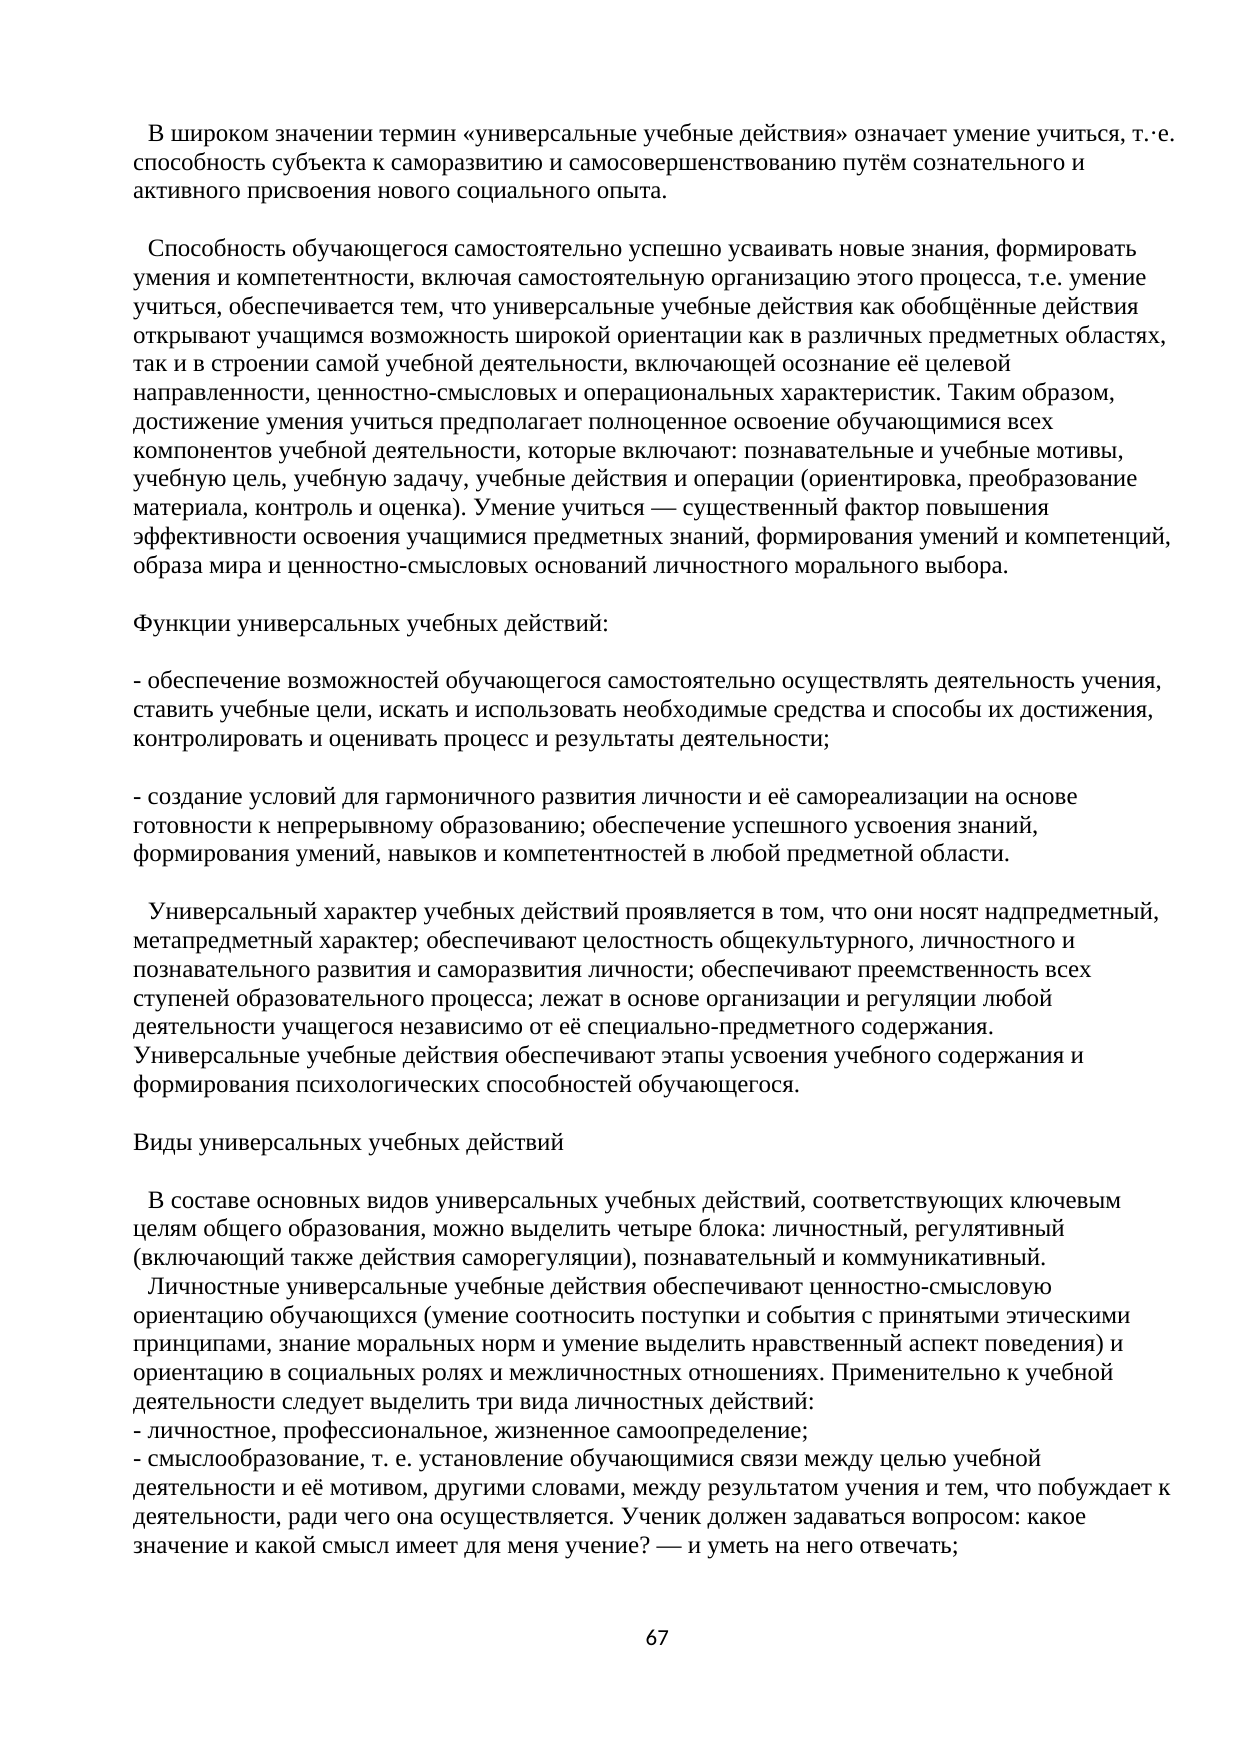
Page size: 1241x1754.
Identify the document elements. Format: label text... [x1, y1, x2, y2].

text Способность обучающегося самостоятельно успешно усваивать новые знания, формировать умения и компетентности, включая самостоятельную организацию этого процесса, т.е. умение учиться, обеспечивается тем, что универсальные учебные действия как обобщённые действия открывают учащимся возможность широкой ориентации как в различных предметных областях, так и в строении самой учебной деятельности, включающей осознание её целевой направленности, ценностно-смысловых и операциональных характеристик. Таким образом, достижение умения учиться предполагает полноценное освоение обучающимися всех компонентов учебной деятельности, которые включают: познавательные и учебные мотивы, учебную цель, учебную задачу, учебные действия и операции (ориентировка, преобразование материала, контроль и оценка). Умение учиться — существенный фактор повышения эффективности освоения учащимися предметных знаний, формирования умений и компетенций, образа мира и ценностно-смысловых оснований личностного морального выбора. [133, 233, 1181, 578]
text Функции универсальных учебных действий: [133, 608, 1181, 636]
text Личностные универсальные учебные действия обеспечивают ценностно-смысловую ориентацию обучающихся (умение соотносить поступки и события с принятыми этическими принципами, знание моральных норм и умение выделить нравственный аспект поведения) и ориентацию в социальных ролях и межличностных отношениях. Применительно к учебной деятельности следует выделить три вида личностных действий: [133, 1271, 1181, 1415]
text - смыслообразование, т. е. установление обучающимися связи между целью учебной деятельности и её мотивом, другими словами, между результатом учения и тем, что побуждает к деятельности, ради чего она осуществляется. Ученик должен задаваться вопросом: какое значение и какой смысл имеет для меня учение? — и уметь на него отвечать; [133, 1443, 1181, 1558]
text - личностное, профессиональное, жизненное самоопределение; [133, 1415, 1181, 1443]
text В широком значении термин «универсальные учебные действия» означает умение учиться, т.·е. способность субъекта к саморазвитию и самосовершенствованию путём сознательного и активного присвоения нового социального опыта. [133, 118, 1181, 204]
text - обеспечение возможностей обучающегося самостоятельно осуществлять деятельность учения, ставить учебные цели, искать и использовать необходимые средства и способы их достижения, контролировать и оценивать процесс и результаты деятельности; [133, 666, 1181, 752]
text Универсальный характер учебных действий проявляется в том, что они носят надпредметный, метапредметный характер; обеспечивают целостность общекультурного, личностного и познавательного развития и саморазвития личности; обеспечивают преемственность всех ступеней образовательного процесса; лежат в основе организации и регуляции любой деятельности учащегося независимо от её специально-предметного содержания. [133, 896, 1181, 1040]
text В составе основных видов универсальных учебных действий, соответствующих ключевым целям общего образования, можно выделить четыре блока: личностный, регулятивный (включающий также действия саморегуляции), познавательный и коммуникативный. [133, 1185, 1181, 1271]
text Виды универсальных учебных действий [133, 1127, 1181, 1156]
text - создание условий для гармоничного развития личности и её самореализации на основе готовности к непрерывному образованию; обеспечение успешного усвоения знаний, формирования умений, навыков и компетентностей в любой предметной области. [133, 781, 1181, 867]
text Универсальные учебные действия обеспечивают этапы усвоения учебного содержания и формирования психологических способностей обучающегося. [133, 1040, 1181, 1098]
